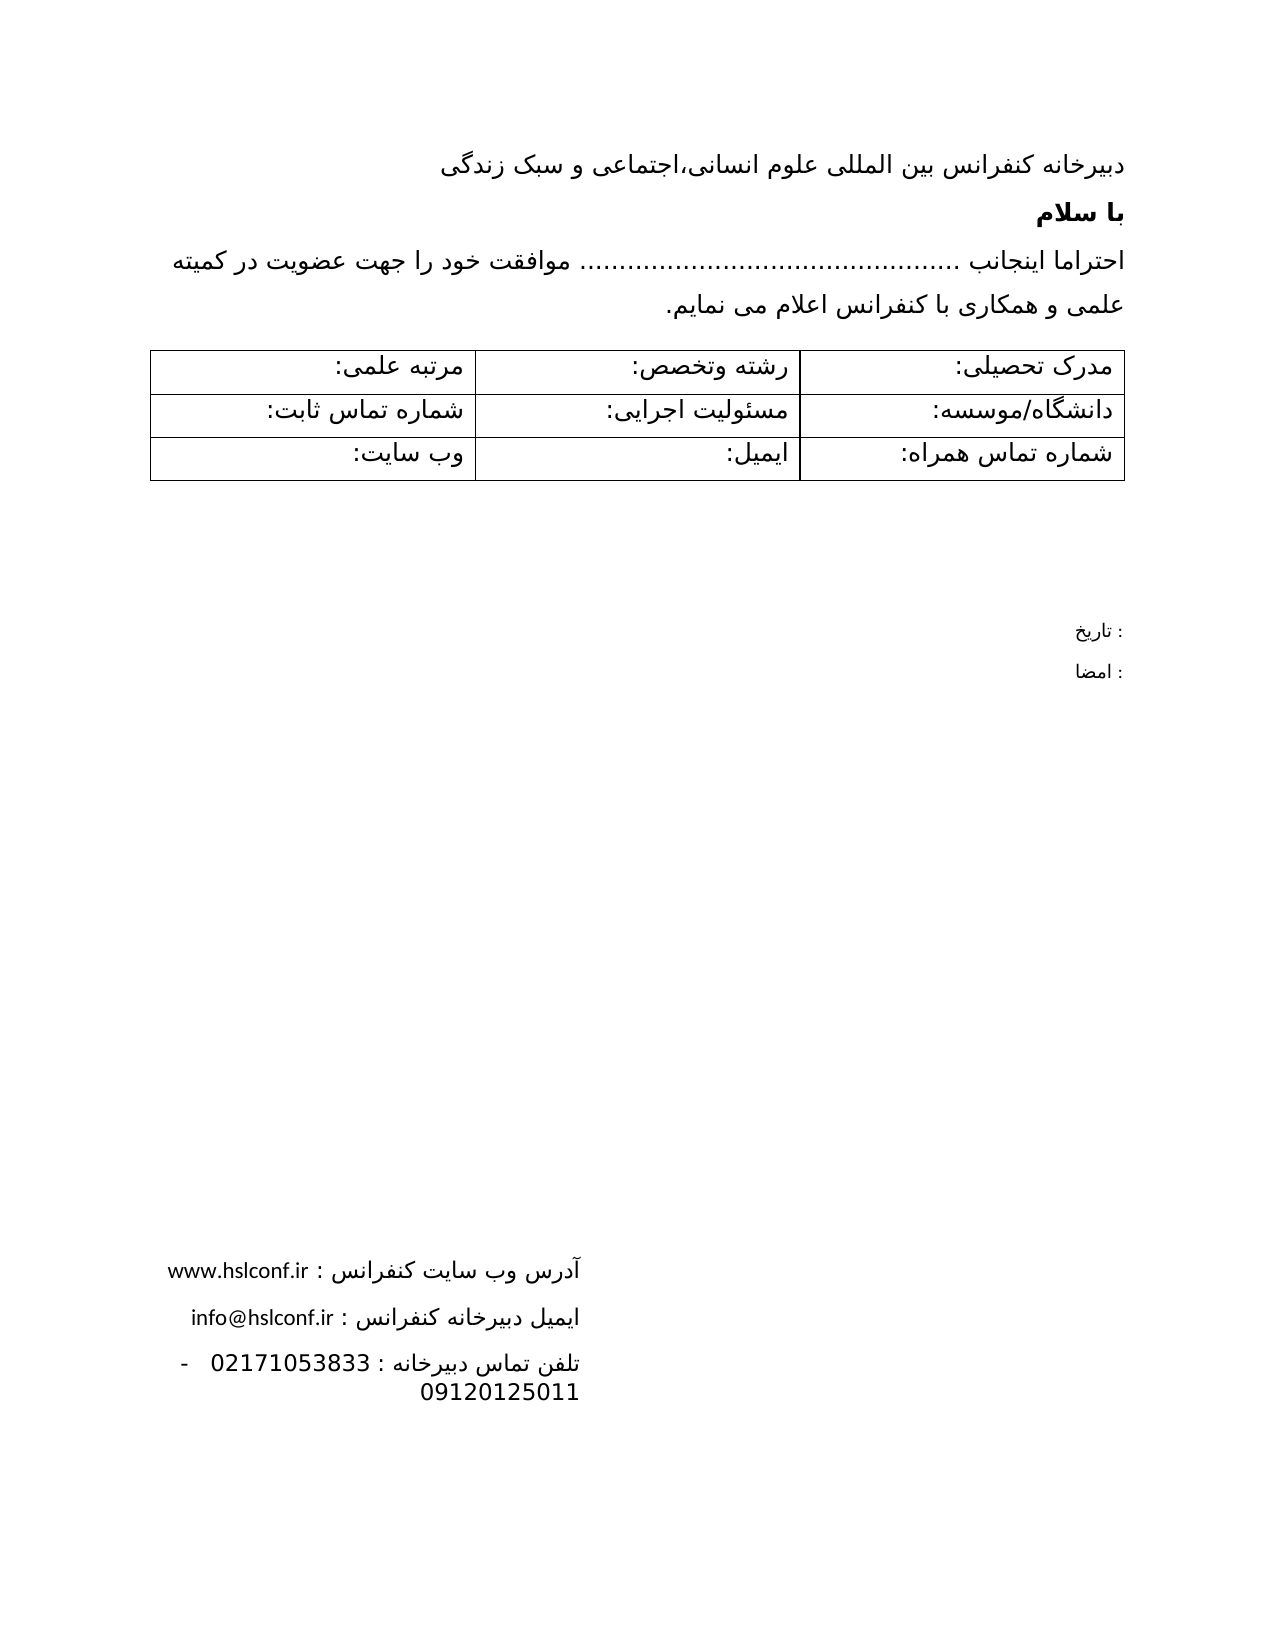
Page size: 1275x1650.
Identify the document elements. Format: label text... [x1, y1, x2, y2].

table_cell ایمیل: [476, 438, 799, 480]
table_header مدرک تحصیلی: [801, 351, 1124, 394]
table_cell وب سایت: [151, 438, 475, 480]
text احتراما اینجانب ................................................ موافقت خود را جهت عضویت در کمیته علمی و همکاری با کنفرانس اعلام می نمایم. [150, 246, 1125, 319]
table_cell شماره تماس ثابت: [151, 395, 475, 437]
table_cell دانشگاه/موسسه: [801, 395, 1124, 437]
table_cell مسئولیت اجرایی: [476, 395, 799, 437]
table_header رشته وتخصص: [476, 351, 799, 394]
table_cell شماره تماس همراه: [801, 438, 1124, 480]
table_header مرتبه علمی: [151, 351, 475, 394]
text دبیرخانه کنفرانس بین المللی علوم انسانی،اجتماعی و سبک زندگی [150, 150, 1125, 179]
text با سلام [150, 198, 1125, 227]
